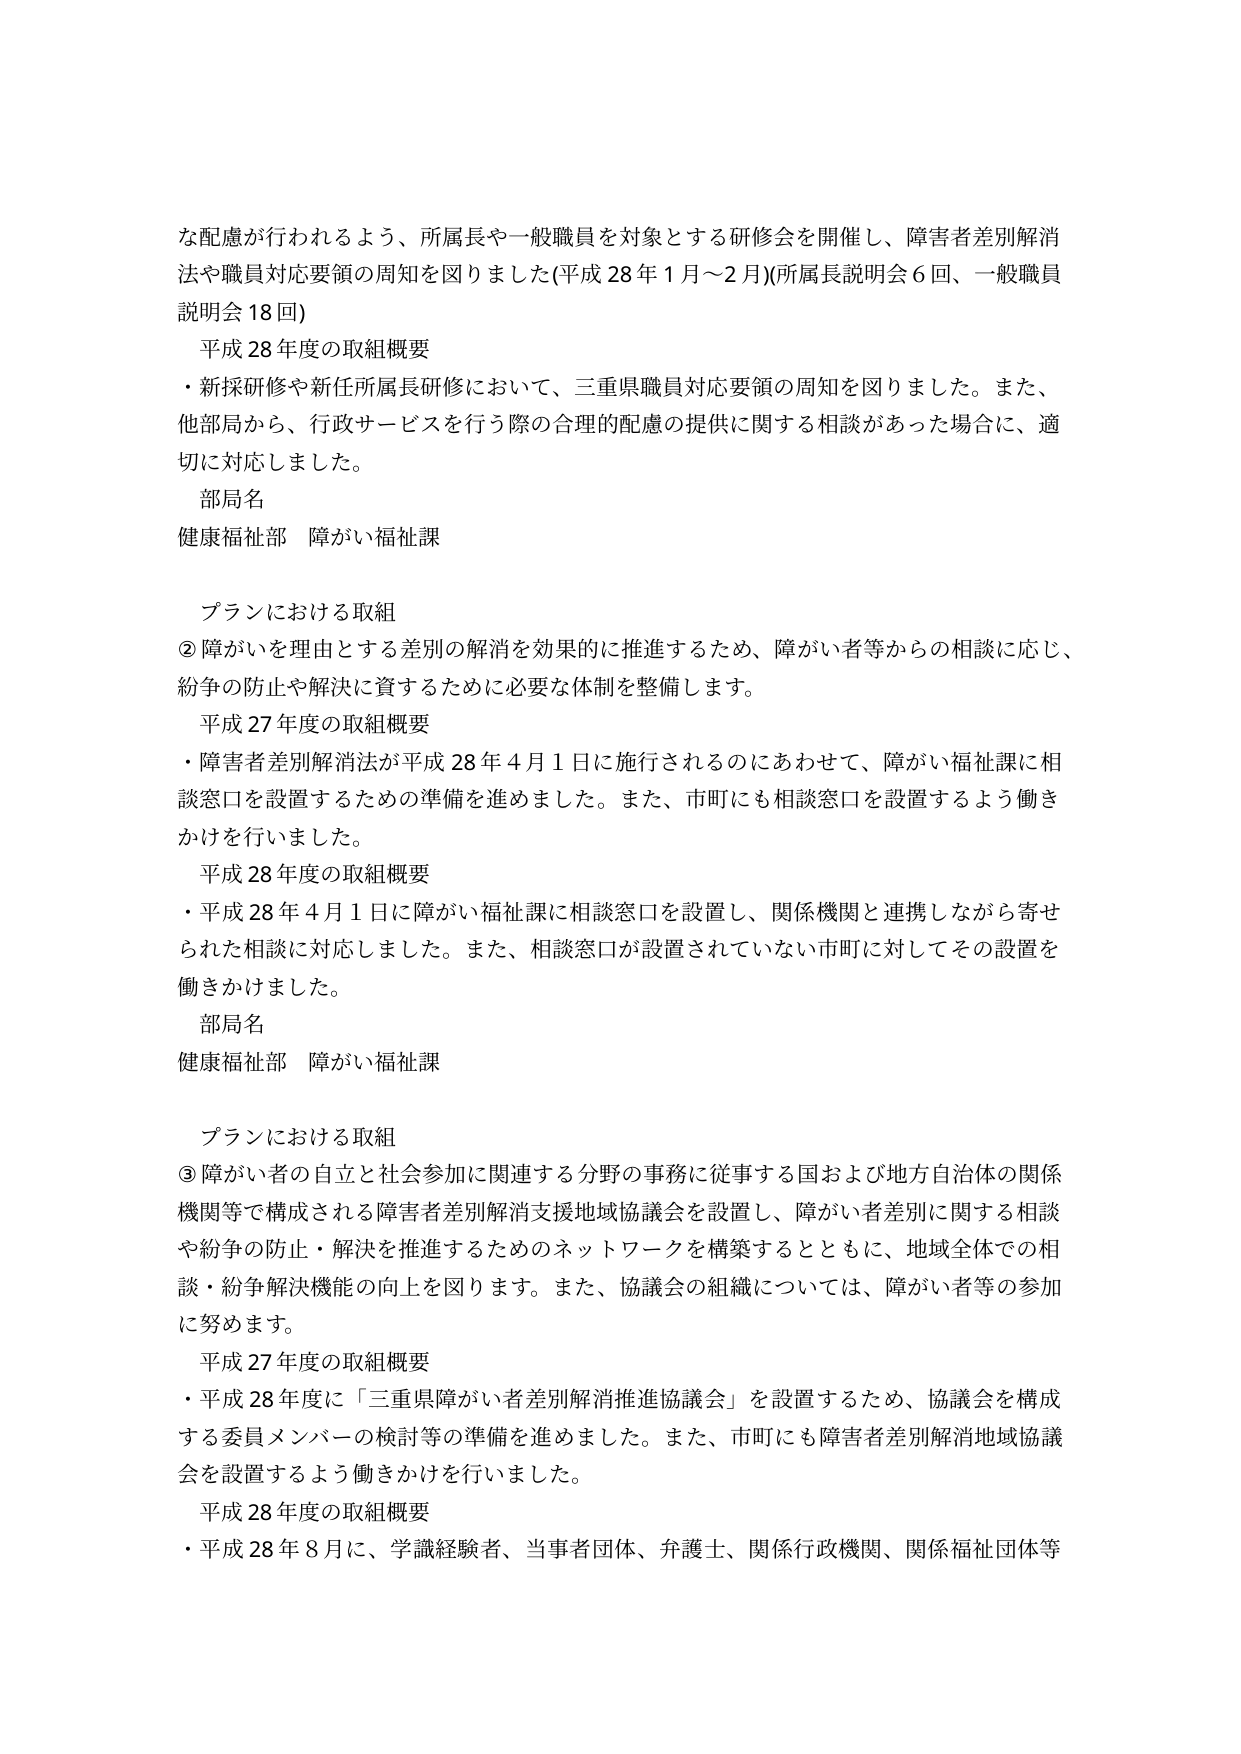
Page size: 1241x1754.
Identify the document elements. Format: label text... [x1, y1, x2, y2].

text 部局名 [177, 479, 1063, 517]
text ・平成28年４月１日に障がい福祉課に相談窓口を設置し、関係機関と連携しながら寄せられた相談に対応しました。また、相談窓口が設置されていない市町に対してその設置を働きかけました。 [177, 892, 1063, 1004]
text プランにおける取組 [177, 592, 1063, 629]
text 平成28年度の取組概要 [177, 1492, 1063, 1529]
text ②障がいを理由とする差別の解消を効果的に推進するため、障がい者等からの相談に応じ、紛争の防止や解決に資するために必要な体制を整備します。 [177, 629, 1063, 704]
text ・障害者差別解消法が平成28年４月１日に施行されるのにあわせて、障がい福祉課に相談窓口を設置するための準備を進めました。また、市町にも相談窓口を設置するよう働きかけを行いました。 [177, 742, 1063, 854]
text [177, 1529, 1063, 1567]
text 平成27年度の取組概要 [177, 1342, 1063, 1379]
text 部局名 [177, 1004, 1063, 1042]
text 平成27年度の取組概要 [177, 704, 1063, 742]
text ③障がい者の自立と社会参加に関連する分野の事務に従事する国および地方自治体の関係機関等で構成される障害者差別解消支援地域協議会を設置し、障がい者差別に関する相談や紛争の防止・解決を推進するためのネットワークを構築するとともに、地域全体での相談・紛争解決機能の向上を図ります。また、協議会の組織については、障がい者等の参加に努めます。 [177, 1154, 1063, 1342]
text ・新採研修や新任所属長研修において、三重県職員対応要領の周知を図りました。また、他部局から、行政サービスを行う際の合理的配慮の提供に関する相談があった場合に、適切に対応しました。 [177, 367, 1063, 479]
text 平成28年度の取組概要 [177, 854, 1063, 892]
text ・平成28年度に「三重県障がい者差別解消推進協議会」を設置するため、協議会を構成する委員メンバーの検討等の準備を進めました。また、市町にも障害者差別解消地域協議会を設置するよう働きかけを行いました。 [177, 1379, 1063, 1492]
text プランにおける取組 [177, 1117, 1063, 1154]
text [177, 217, 1063, 329]
text 平成28年度の取組概要 [177, 329, 1063, 367]
text 健康福祉部 障がい福祉課 [177, 1042, 1063, 1079]
text 健康福祉部 障がい福祉課 [177, 517, 1063, 554]
